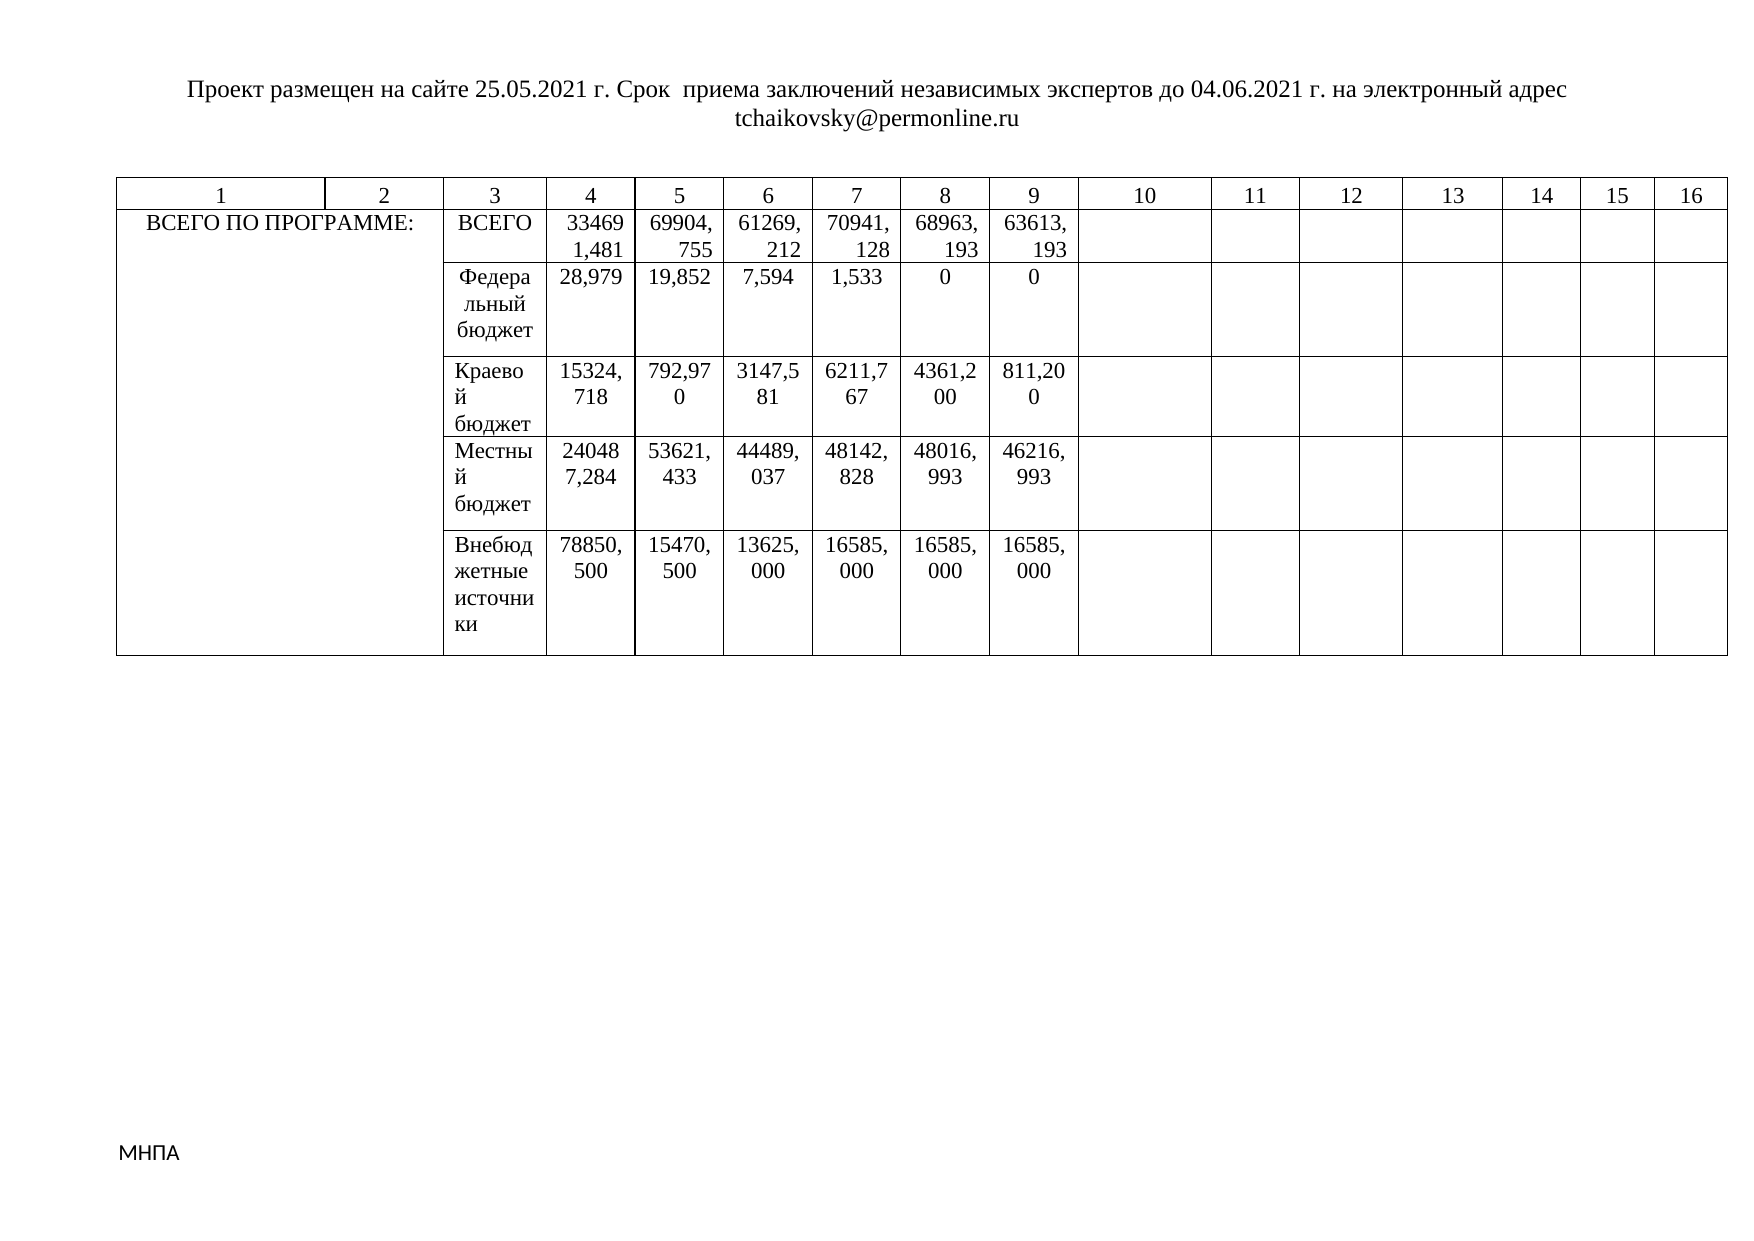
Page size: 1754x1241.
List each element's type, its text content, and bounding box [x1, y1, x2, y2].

table_cell [1403, 263, 1502, 356]
table_cell [1403, 210, 1502, 262]
table_header 3 [444, 178, 546, 208]
table_header 5 [636, 178, 723, 208]
table_cell 16585,000 [990, 531, 1078, 655]
table_cell [1655, 357, 1727, 436]
table_cell 6211,767 [813, 357, 900, 436]
table_cell 48016,993 [901, 437, 989, 530]
table_cell 28,979 [547, 263, 634, 356]
table_header 13 [1403, 178, 1502, 208]
table_cell 15470,500 [636, 531, 723, 655]
table_cell [1581, 531, 1654, 655]
table_cell [1300, 357, 1402, 436]
table_cell 0 [901, 263, 989, 356]
table_header 15 [1581, 178, 1654, 208]
table_cell 13625,000 [724, 531, 812, 655]
table_cell Местный бюджет [444, 437, 546, 530]
table_header 14 [1503, 178, 1580, 208]
table_header 16 [1655, 178, 1727, 208]
table_header 1 [117, 178, 324, 208]
table_cell 44489,037 [724, 437, 812, 530]
table_cell [1655, 210, 1727, 262]
table_cell 1,533 [813, 263, 900, 356]
table_cell 68963,193 [901, 210, 989, 262]
table_cell [1300, 437, 1402, 530]
table_cell 240487,284 [547, 437, 634, 530]
table_cell [1403, 357, 1502, 436]
table_cell 69904,755 [636, 210, 723, 262]
table_cell 792,970 [636, 357, 723, 436]
table_cell 811,200 [990, 357, 1078, 436]
table_cell [1503, 263, 1580, 356]
table_cell [1212, 357, 1299, 436]
table_cell [1655, 437, 1727, 530]
table_header 9 [990, 178, 1078, 208]
table_cell 61269,212 [724, 210, 812, 262]
table_cell [1581, 357, 1654, 436]
table_cell 7,594 [724, 263, 812, 356]
table_header 8 [901, 178, 989, 208]
table_cell 0 [990, 263, 1078, 356]
table_cell [1212, 263, 1299, 356]
table_cell Краевой бюджет [444, 357, 546, 436]
table_cell [1079, 263, 1211, 356]
table_cell ВСЕГО ПО ПРОГРАММЕ: [117, 210, 443, 655]
table_cell [1581, 210, 1654, 262]
table_header 7 [813, 178, 900, 208]
table_cell 3147,581 [724, 357, 812, 436]
table_cell [1079, 437, 1211, 530]
table_cell [1212, 437, 1299, 530]
table_cell [1212, 531, 1299, 655]
table_cell [1503, 531, 1580, 655]
table_cell [1300, 263, 1402, 356]
table_cell 16585,000 [901, 531, 989, 655]
table_cell Федеральный бюджет [444, 263, 546, 356]
table_cell 53621,433 [636, 437, 723, 530]
table_cell 46216,993 [990, 437, 1078, 530]
table_cell 48142,828 [813, 437, 900, 530]
table_cell [1079, 357, 1211, 436]
table_cell [1079, 210, 1211, 262]
table_cell 15324,718 [547, 357, 634, 436]
table_header 4 [547, 178, 634, 208]
table_header 2 [326, 178, 443, 208]
table_cell [1581, 437, 1654, 530]
table_cell [1581, 263, 1654, 356]
table_cell 16585,000 [813, 531, 900, 655]
table_cell 334691,481 [547, 210, 634, 262]
table_cell [1655, 531, 1727, 655]
table_cell [1300, 531, 1402, 655]
table_header 10 [1079, 178, 1211, 208]
table_cell [1212, 210, 1299, 262]
table_cell ВСЕГО [444, 210, 546, 262]
table_cell [1403, 437, 1502, 530]
table_cell [1503, 210, 1580, 262]
table_cell [1503, 357, 1580, 436]
table_cell [1403, 531, 1502, 655]
table_header 12 [1300, 178, 1402, 208]
table_header 6 [724, 178, 812, 208]
table_cell [1655, 263, 1727, 356]
table_cell 63613,193 [990, 210, 1078, 262]
table_cell [1079, 531, 1211, 655]
table_header 11 [1212, 178, 1299, 208]
table_cell 4361,200 [901, 357, 989, 436]
table_cell 78850,500 [547, 531, 634, 655]
table_cell [1503, 437, 1580, 530]
table_cell 19,852 [636, 263, 723, 356]
table_cell 70941,128 [813, 210, 900, 262]
table_cell Внебюджетные источники [444, 531, 546, 655]
table_cell [1300, 210, 1402, 262]
